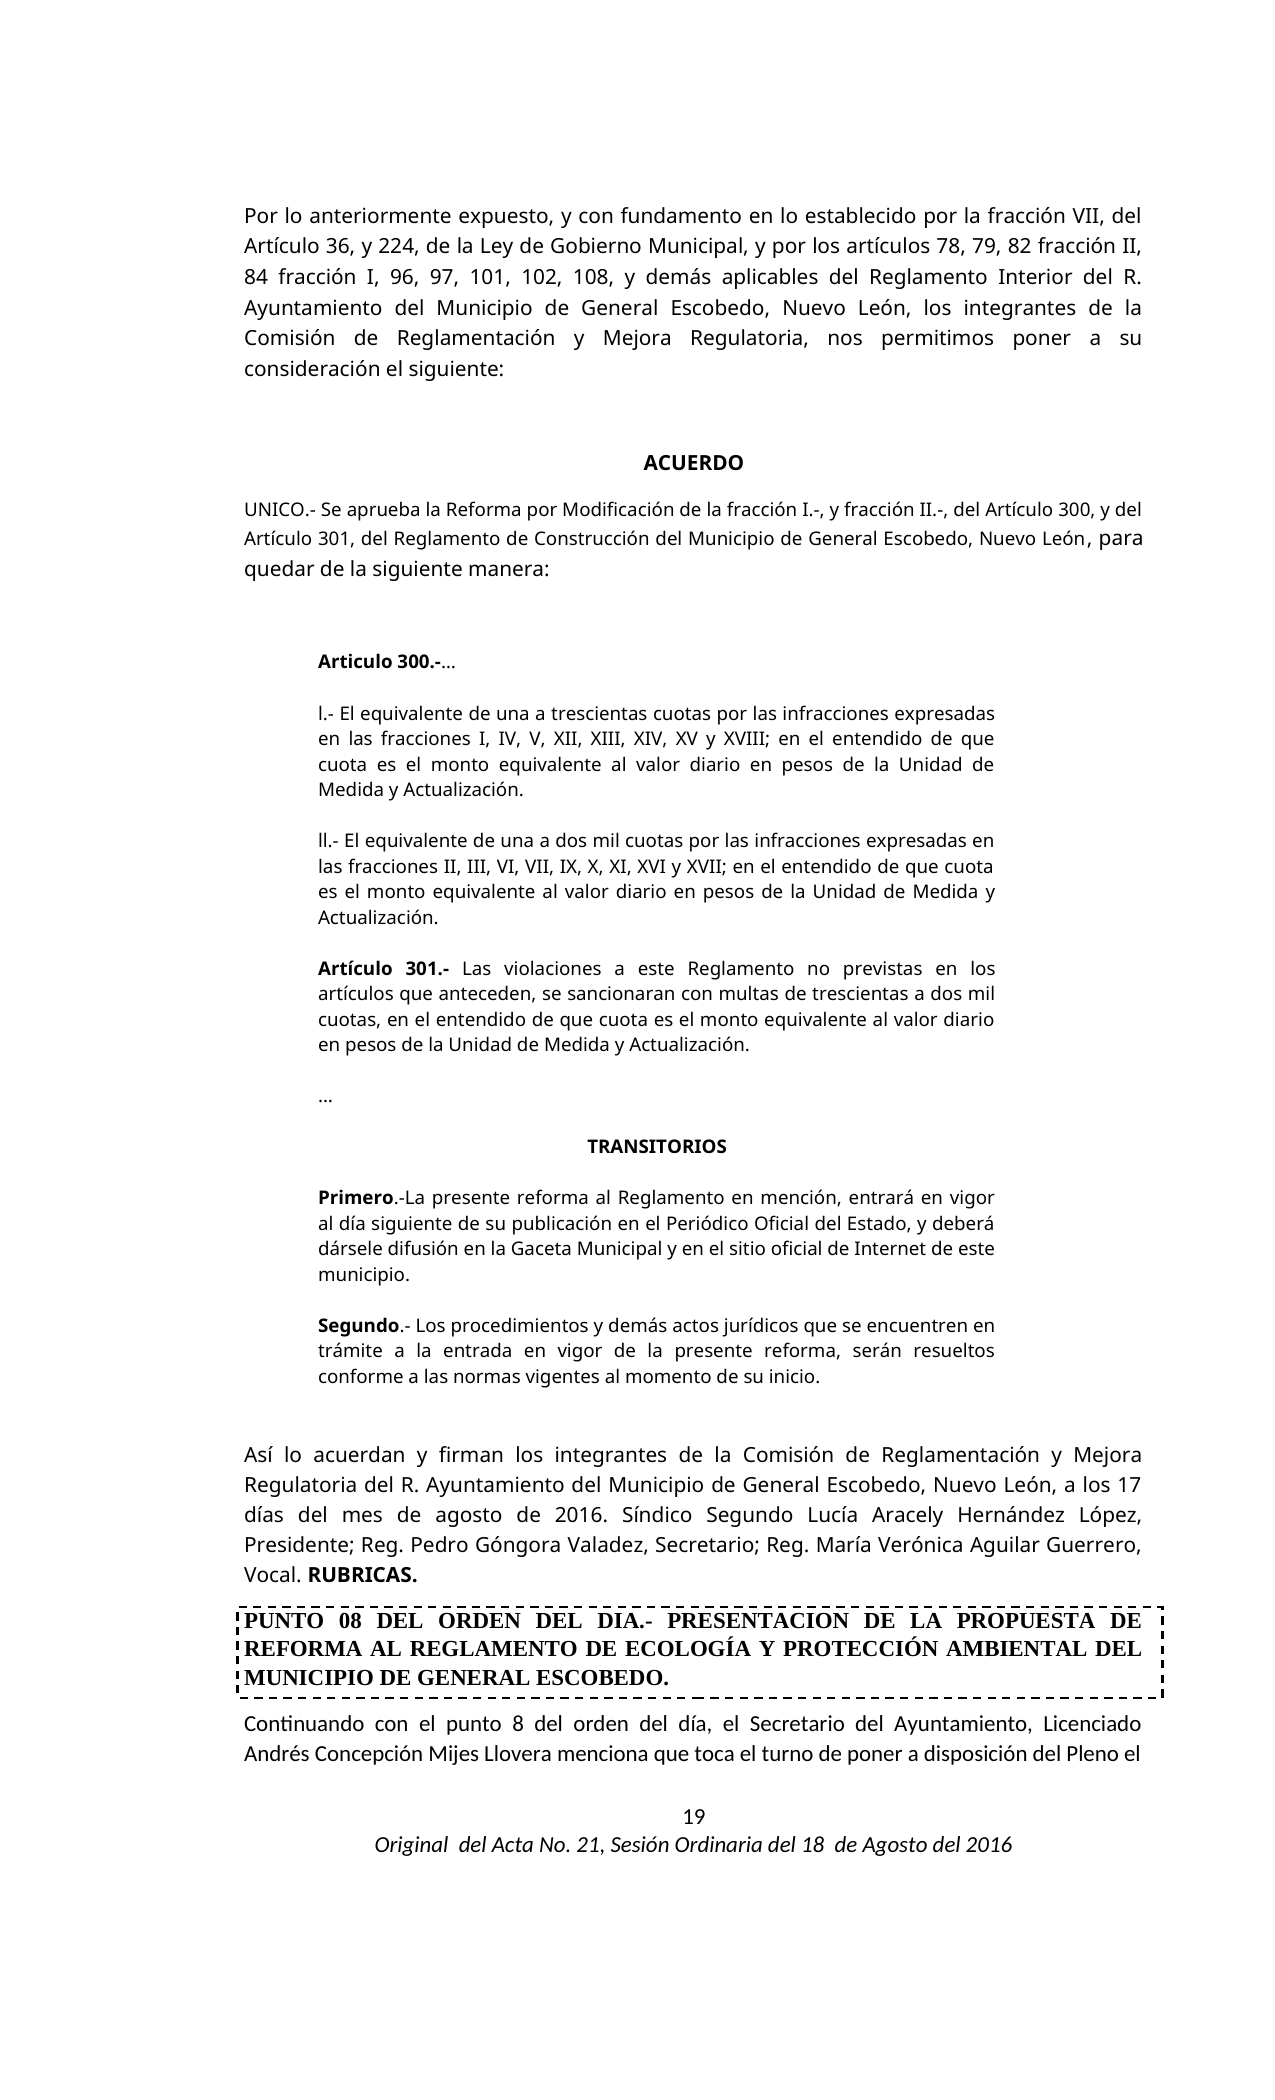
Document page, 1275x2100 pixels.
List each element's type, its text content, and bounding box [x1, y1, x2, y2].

text PUNTO 08 DEL ORDEN DEL DIA.- PRESENTACION DE LA PROPUESTA DE REFORMA AL REGLAMENTO DE ECOLOGÍA Y PROTECCIÓN AMBIENTAL DEL MUNICIPIO DE GENERAL ESCOBEDO. [244, 1607, 1143, 1690]
text Articulo 300.-… [318, 649, 996, 674]
text ACUERDO [244, 448, 1143, 477]
text TRANSITORIOS [318, 1134, 996, 1159]
text UNICO.- Se aprueba la Reforma por Modificación de la fracción I.-, y fracción II.-, del Artículo 300, y del Artículo 301, del Reglamento de Construcción del Municipio de General Escobedo, Nuevo León, para quedar de la siguiente manera: [244, 496, 1143, 583]
text l.- El equivalente de una a trescientas cuotas por las infracciones expresadas en las fracciones I, IV, V, XII, XIII, XIV, XV y XVIII; en el entendido de que cuota es el monto equivalente al valor diario en pesos de la Unidad de Medida y Actualización. [318, 700, 996, 802]
text … [318, 1083, 996, 1108]
text Por lo anteriormente expuesto, y con fundamento en lo establecido por la fracción VII, del Artículo 36, y 224, de la Ley de Gobierno Municipal, y por los artículos 78, 79, 82 fracción II, 84 fracción I, 96, 97, 101, 102, 108, y demás aplicables del Reglamento Interior del R. Ayuntamiento del Municipio de General Escobedo, Nuevo León, los integrantes de la Comisión de Reglamentación y Mejora Regulatoria, nos permitimos poner a su consideración el siguiente: [244, 201, 1143, 382]
text Primero.-La presente reforma al Reglamento en mención, entrará en vigor al día siguiente de su publicación en el Periódico Oficial del Estado, y deberá dársele difusión en la Gaceta Municipal y en el sitio oficial de Internet de este municipio. [318, 1185, 996, 1287]
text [244, 1709, 1143, 1767]
text Artículo 301.- Las violaciones a este Reglamento no previstas en los artículos que anteceden, se sancionaran con multas de trescientas a dos mil cuotas, en el entendido de que cuota es el monto equivalente al valor diario en pesos de la Unidad de Medida y Actualización. [318, 955, 996, 1057]
text ll.- El equivalente de una a dos mil cuotas por las infracciones expresadas en las fracciones II, III, VI, VII, IX, X, XI, XVI y XVII; en el entendido de que cuota es el monto equivalente al valor diario en pesos de la Unidad de Medida y Actualización. [318, 827, 996, 929]
text Así lo acuerdan y firman los integrantes de la Comisión de Reglamentación y Mejora Regulatoria del R. Ayuntamiento del Municipio de General Escobedo, Nuevo León, a los 17 días del mes de agosto de 2016. Síndico Segundo Lucía Aracely Hernández López, Presidente; Reg. Pedro Góngora Valadez, Secretario; Reg. María Verónica Aguilar Guerrero, Vocal. RUBRICAS. [244, 1440, 1143, 1589]
text Segundo.- Los procedimientos y demás actos jurídicos que se encuentren en trámite a la entrada en vigor de la presente reforma, serán resueltos conforme a las normas vigentes al momento de su inicio. [318, 1312, 996, 1389]
